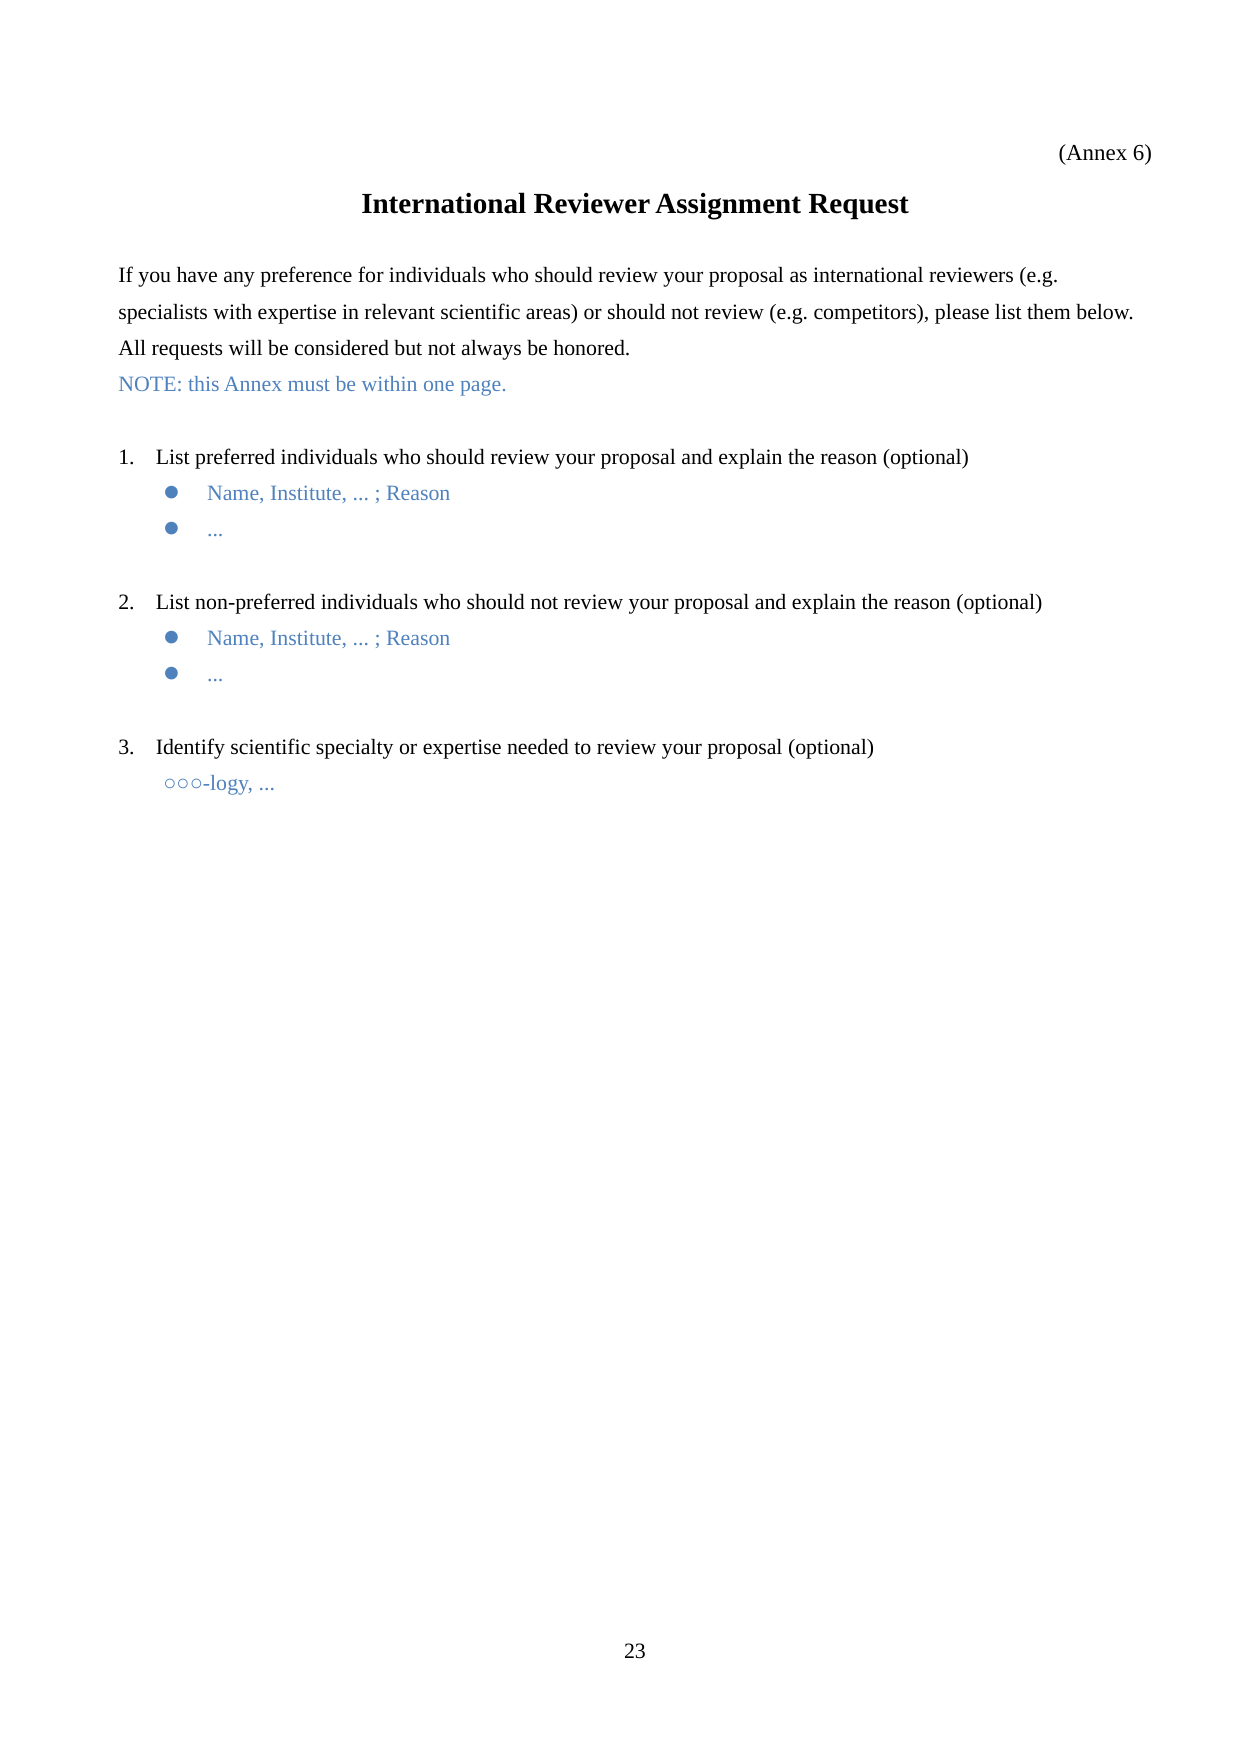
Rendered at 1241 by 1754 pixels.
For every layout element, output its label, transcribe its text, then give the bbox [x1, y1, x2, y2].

list Name, Institute, ... ; Reason [163, 474, 1152, 511]
text NOTE: this Annex must be within one page. [118, 366, 1152, 402]
list Name, Institute, ... ; Reason [163, 619, 1152, 656]
list List preferred individuals who should review your proposal and explain the reason (optional) [118, 438, 1152, 474]
list List non-preferred individuals who should not review your proposal and explain the reason (optional) [118, 583, 1152, 619]
list ... [163, 656, 1152, 692]
text ○○○-logy, ... [163, 764, 1152, 801]
list ... [163, 511, 1152, 547]
list Identify scientific specialty or expertise needed to review your proposal (optional) [118, 728, 1152, 764]
text (Annex 6) [118, 134, 1152, 170]
text If you have any preference for individuals who should review your proposal as international reviewers (e.g. specialists with expertise in relevant scientific areas) or should not review (e.g. competitors), please list them below. All requests will be considered but not always be honored. [118, 257, 1152, 366]
subtitle International Reviewer Assignment Request [118, 183, 1152, 221]
